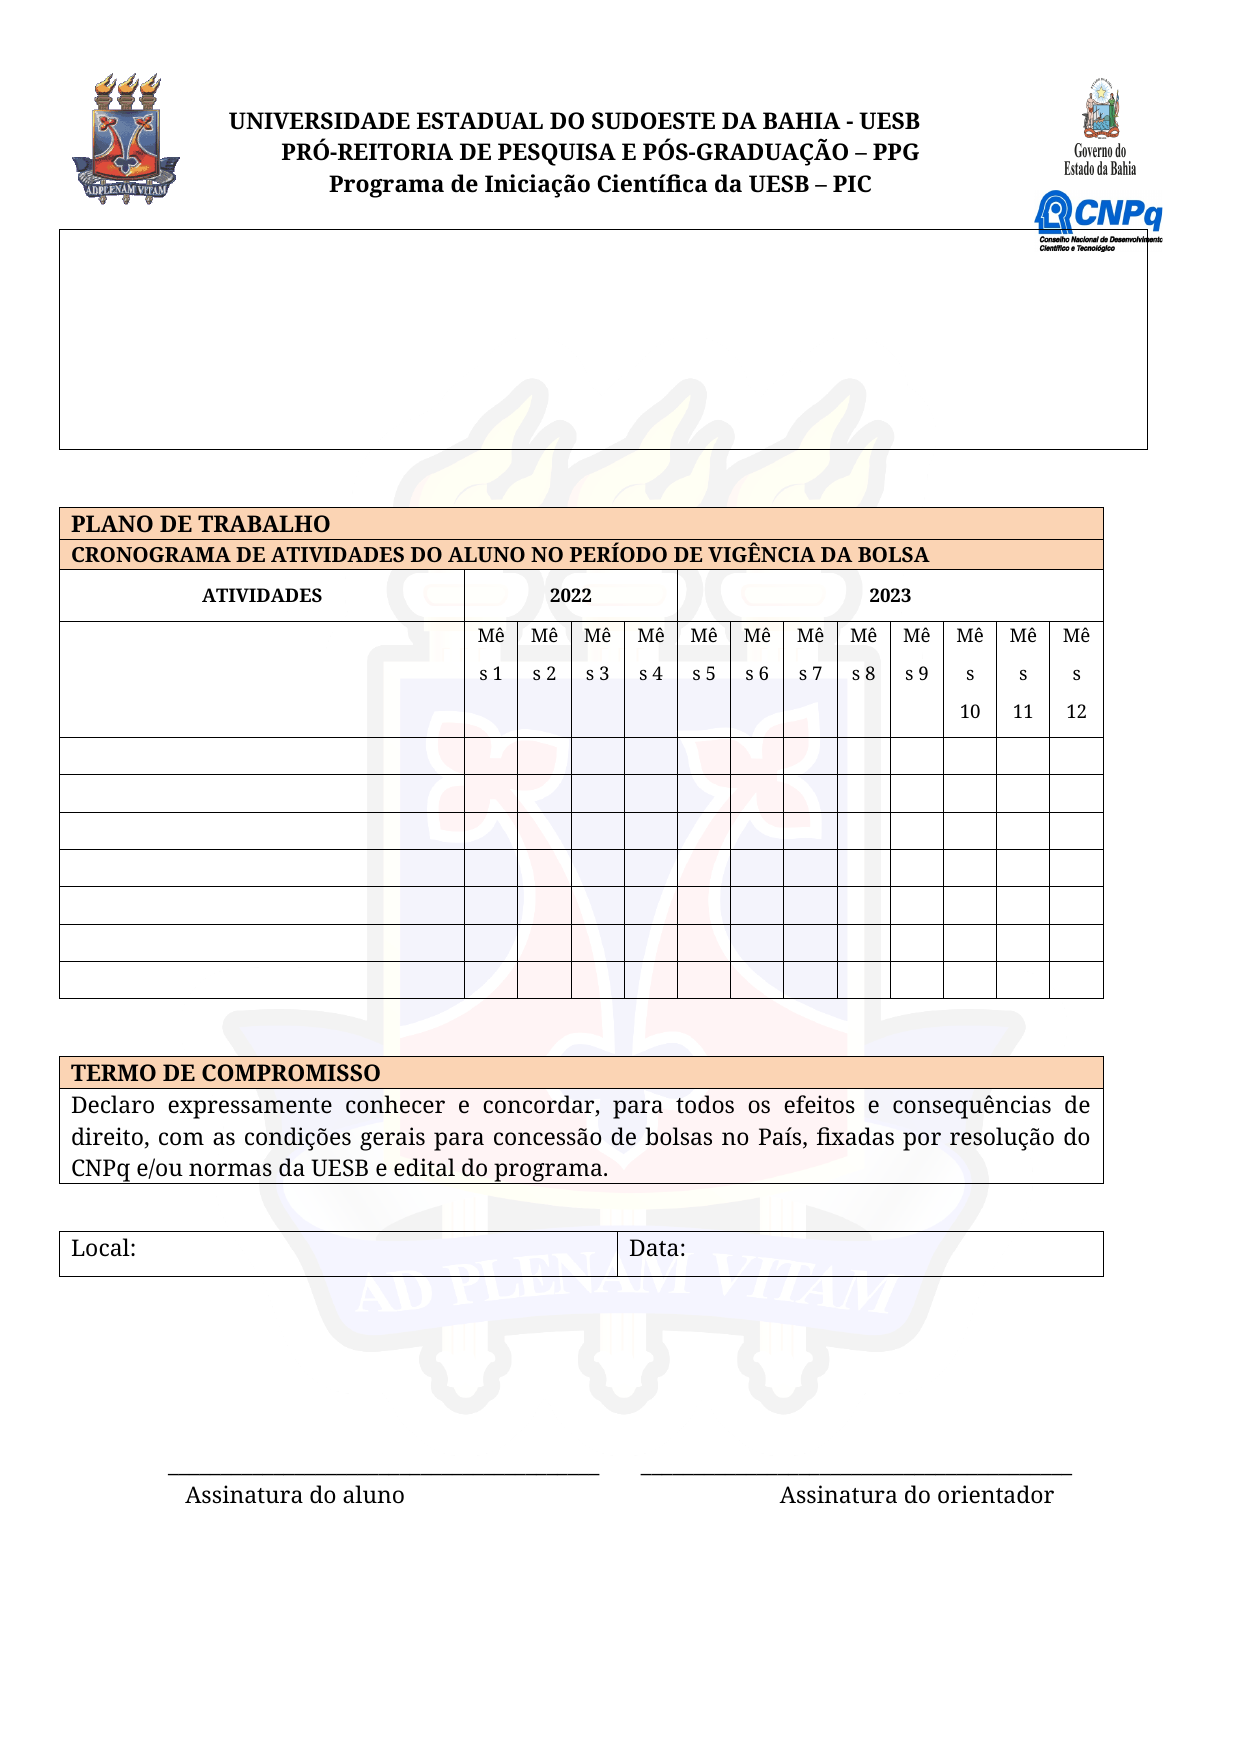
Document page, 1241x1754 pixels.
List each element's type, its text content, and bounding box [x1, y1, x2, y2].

table_cell [465, 775, 517, 812]
table_cell [60, 775, 464, 812]
table_cell [60, 887, 464, 923]
table_cell [60, 850, 464, 886]
table_cell [731, 850, 783, 886]
table_cell [944, 813, 996, 849]
table_cell [838, 775, 890, 812]
table_cell [997, 850, 1049, 886]
text _________________________________________ _________________________________________ [59, 1448, 1181, 1479]
table_cell [944, 850, 996, 886]
table_cell [518, 775, 571, 812]
table_cell [625, 813, 677, 849]
table_cell [625, 962, 677, 998]
table_cell [838, 738, 890, 774]
table_cell [891, 738, 943, 774]
table_cell [60, 925, 464, 961]
table_cell Objetivo do projeto: [60, 230, 1147, 449]
table_cell Mês 6 [731, 622, 783, 737]
table_cell [997, 925, 1049, 961]
table_cell Mês 8 [838, 622, 890, 737]
table_cell [1050, 887, 1103, 923]
table_cell [465, 850, 517, 886]
table_cell [1050, 850, 1103, 886]
table_cell [944, 925, 996, 961]
table_cell [678, 887, 730, 923]
table_cell [784, 775, 837, 812]
table_cell [1050, 813, 1103, 849]
table_cell [465, 887, 517, 923]
table_cell [997, 887, 1049, 923]
table_cell [731, 813, 783, 849]
table_cell [572, 925, 624, 961]
table_cell [572, 962, 624, 998]
table_header TERMO DE COMPROMISSO [60, 1057, 1103, 1088]
picture [70, 73, 181, 206]
table_cell [731, 962, 783, 998]
table_cell [784, 925, 837, 961]
table_cell [625, 775, 677, 812]
table_cell Mês 3 [572, 622, 624, 737]
table_cell [1050, 775, 1103, 812]
table_cell [997, 962, 1049, 998]
table_cell [944, 962, 996, 998]
table_cell [678, 813, 730, 849]
table_cell [731, 775, 783, 812]
table_cell Declaro expressamente conhecer e concordar, para todos os efeitos e consequências de direito, com as condições gerais para concessão de bolsas no País, fixadas por resolução do CNPq e/ou normas da UESB e edital do programa. [60, 1089, 1103, 1183]
table_cell [60, 962, 464, 998]
table_cell [838, 925, 890, 961]
table_cell [944, 738, 996, 774]
table_cell [625, 925, 677, 961]
table_cell [838, 887, 890, 923]
table_cell [518, 813, 571, 849]
table_cell [784, 813, 837, 849]
table_cell [997, 775, 1049, 812]
table_cell [784, 850, 837, 886]
table_cell [60, 622, 464, 737]
table_cell CRONOGRAMA DE ATIVIDADES DO ALUNO NO PERÍODO DE VIGÊNCIA DA BOLSA [60, 540, 1103, 569]
table_cell [838, 962, 890, 998]
table_cell [678, 925, 730, 961]
table_cell [518, 962, 571, 998]
table_cell [891, 775, 943, 812]
table_cell [465, 925, 517, 961]
table_cell [838, 850, 890, 886]
table_cell Mês 5 [678, 622, 730, 737]
table_cell [997, 813, 1049, 849]
table_cell [891, 813, 943, 849]
table_cell [518, 887, 571, 923]
table_cell Mês 12 [1050, 622, 1103, 737]
table_cell [625, 887, 677, 923]
table_cell [625, 738, 677, 774]
table_cell [572, 813, 624, 849]
table_cell [572, 775, 624, 812]
table_cell Mês 9 [891, 622, 943, 737]
table_cell [784, 962, 837, 998]
table_cell [465, 813, 517, 849]
table_cell Mês 4 [625, 622, 677, 737]
table_cell [572, 850, 624, 886]
table_cell [572, 887, 624, 923]
text Assinatura do aluno Assinatura do orientador [59, 1479, 1181, 1510]
table_cell [1050, 925, 1103, 961]
table_cell [997, 738, 1049, 774]
table_cell [678, 850, 730, 886]
table_cell [944, 775, 996, 812]
table_header Local: [60, 1232, 617, 1276]
table_cell ATIVIDADES [60, 570, 464, 621]
table_cell [891, 925, 943, 961]
table_cell [60, 813, 464, 849]
picture [1038, 73, 1162, 184]
table_cell [678, 775, 730, 812]
table_cell [891, 850, 943, 886]
table_cell [891, 962, 943, 998]
table_cell [731, 738, 783, 774]
table_cell [572, 738, 624, 774]
table_cell [625, 850, 677, 886]
table_cell [518, 850, 571, 886]
table_cell [60, 738, 464, 774]
table_cell [731, 887, 783, 923]
table_cell [465, 962, 517, 998]
table_cell [838, 813, 890, 849]
picture [1034, 190, 1163, 252]
table_cell 2023 [678, 570, 1103, 621]
table_cell [1050, 962, 1103, 998]
table_cell 2022 [465, 570, 677, 621]
table_cell Mês 11 [997, 622, 1049, 737]
table_cell Mês 7 [784, 622, 837, 737]
table_cell [891, 887, 943, 923]
table_header PLANO DE TRABALHO [60, 508, 1103, 539]
table_cell Mês 2 [518, 622, 571, 737]
table_cell [784, 887, 837, 923]
table_cell [944, 887, 996, 923]
table_cell [1050, 738, 1103, 774]
table_cell [678, 738, 730, 774]
table_cell [678, 962, 730, 998]
table_cell [784, 738, 837, 774]
table_header Data: [618, 1232, 1103, 1276]
table_cell [518, 738, 571, 774]
table_cell [465, 738, 517, 774]
table_cell [731, 925, 783, 961]
table_cell [518, 925, 571, 961]
table_cell Mês 10 [944, 622, 996, 737]
table_cell Mês 1 [465, 622, 517, 737]
